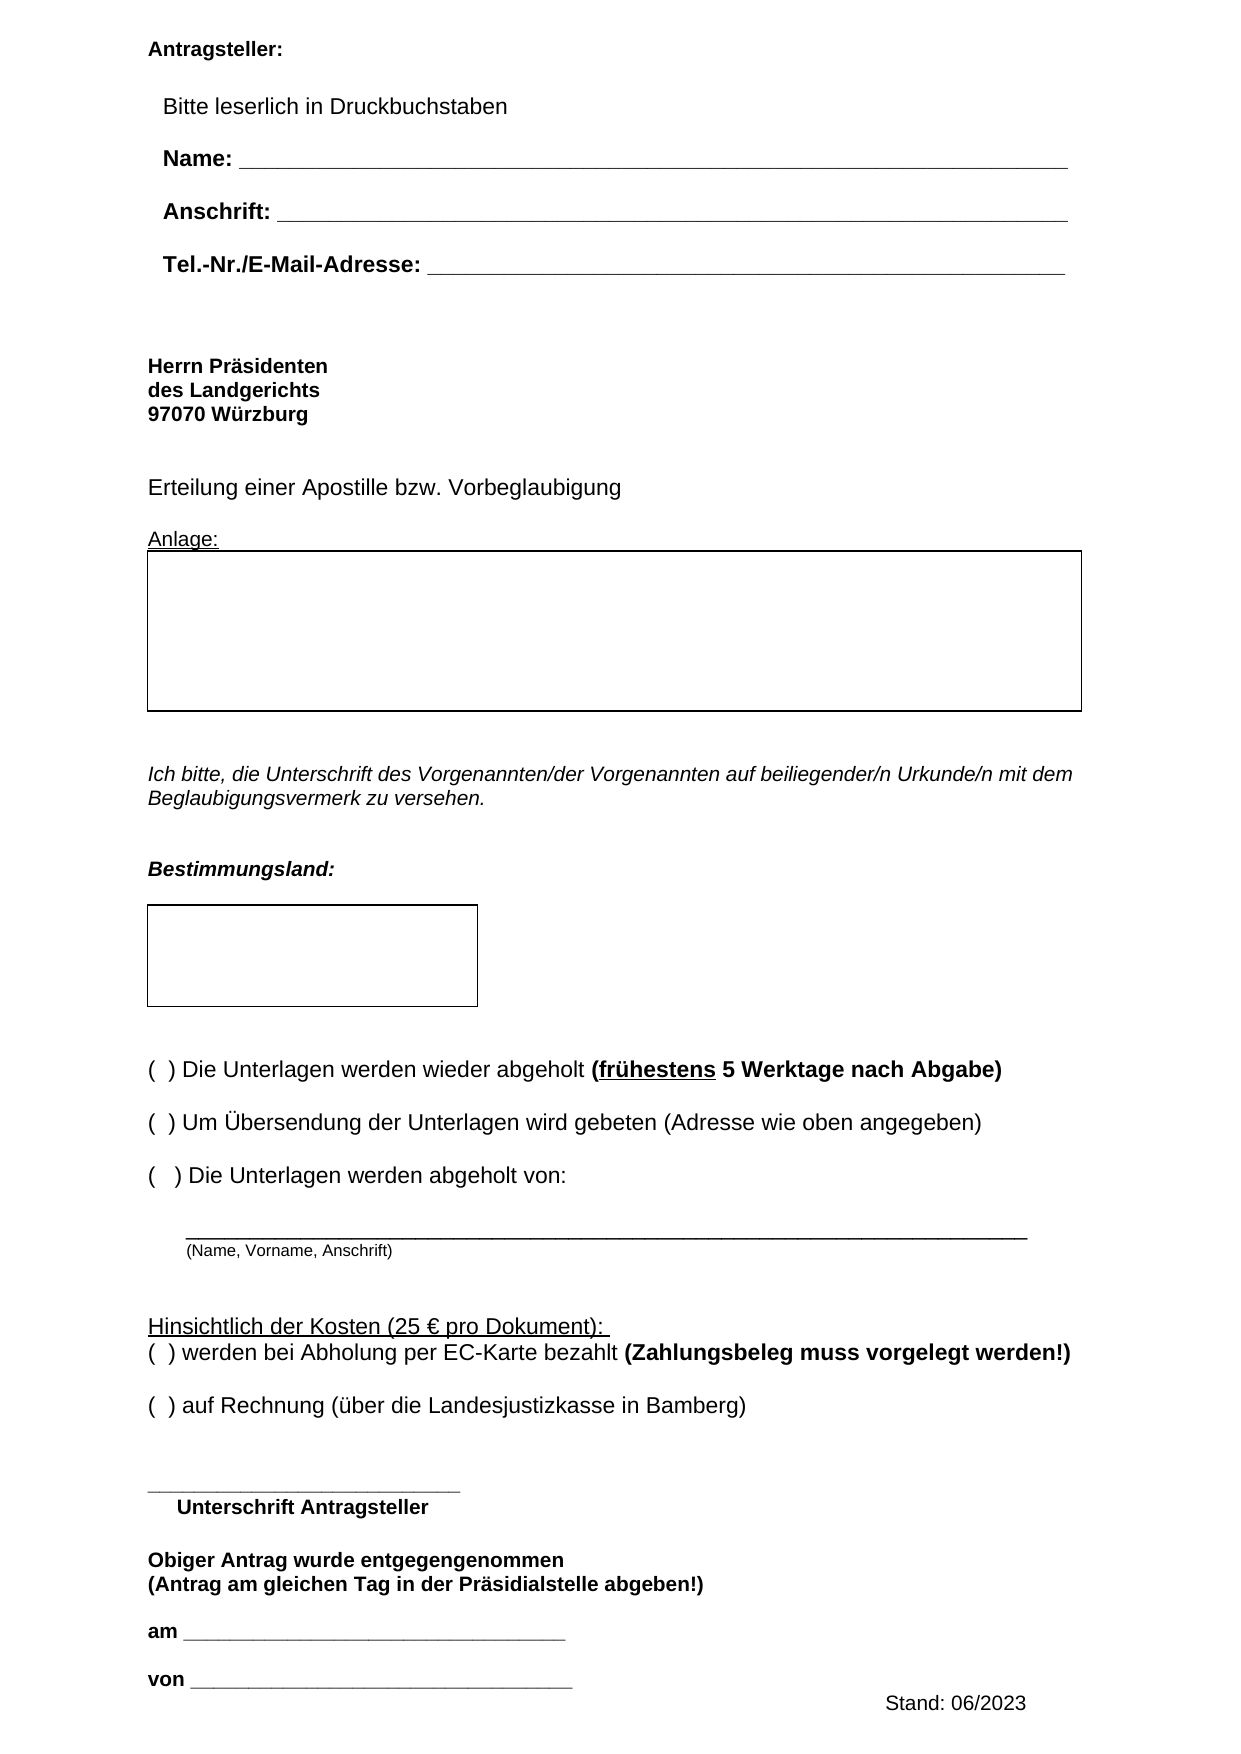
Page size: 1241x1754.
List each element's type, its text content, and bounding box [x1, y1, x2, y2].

text des Landgerichts [148, 378, 1092, 402]
text 97070 Würzburg [148, 402, 1092, 426]
text Bestimmungsland: [148, 857, 1092, 881]
text von _________________________________ [148, 1667, 1092, 1691]
text Stand: 06/2023 [148, 1691, 1092, 1715]
text ( ) auf Rechnung (über die Landesjustizkasse in Bamberg) [148, 1392, 1092, 1418]
text ( ) Die Unterlagen werden abgeholt von: [148, 1162, 1092, 1188]
text Ich bitte, die Unterschrift des Vorgenannten/der Vorgenannten auf beiliegender/n Urkunde/n mit dem Beglaubigungsvermerk zu versehen. [148, 761, 1092, 809]
text ( ) Um Übersendung der Unterlagen wird gebeten (Adresse wie oben angegeben) [148, 1109, 1092, 1135]
text ___________________________ [148, 1471, 1092, 1495]
text am _________________________________ [148, 1619, 1092, 1643]
text Hinsichtlich der Kosten (25 € pro Dokument): [148, 1313, 1092, 1339]
text ( ) Die Unterlagen werden wieder abgeholt (frühestens 5 Werktage nach Abgabe) [148, 1056, 1092, 1083]
subtitle Herrn Präsidenten [148, 354, 1092, 378]
text Unterschrift Antragsteller [148, 1495, 1092, 1519]
subtitle Erteilung einer Apostille bzw. Vorbeglaubigung [148, 474, 1092, 501]
text (Name, Vorname, Anschrift) [148, 1241, 1092, 1260]
text ( ) werden bei Abholung per EC-Karte bezahlt (Zahlungsbeleg muss vorgelegt werden!) [148, 1339, 1092, 1365]
text Anlage: [148, 527, 1092, 551]
text Obiger Antrag wurde entgegengenommen [148, 1547, 1092, 1571]
text (Antrag am gleichen Tag in der Präsidialstelle abgeben!) [148, 1571, 1092, 1595]
text Antragsteller: [148, 37, 1092, 61]
text __________________________________________________________________ [148, 1214, 1092, 1241]
